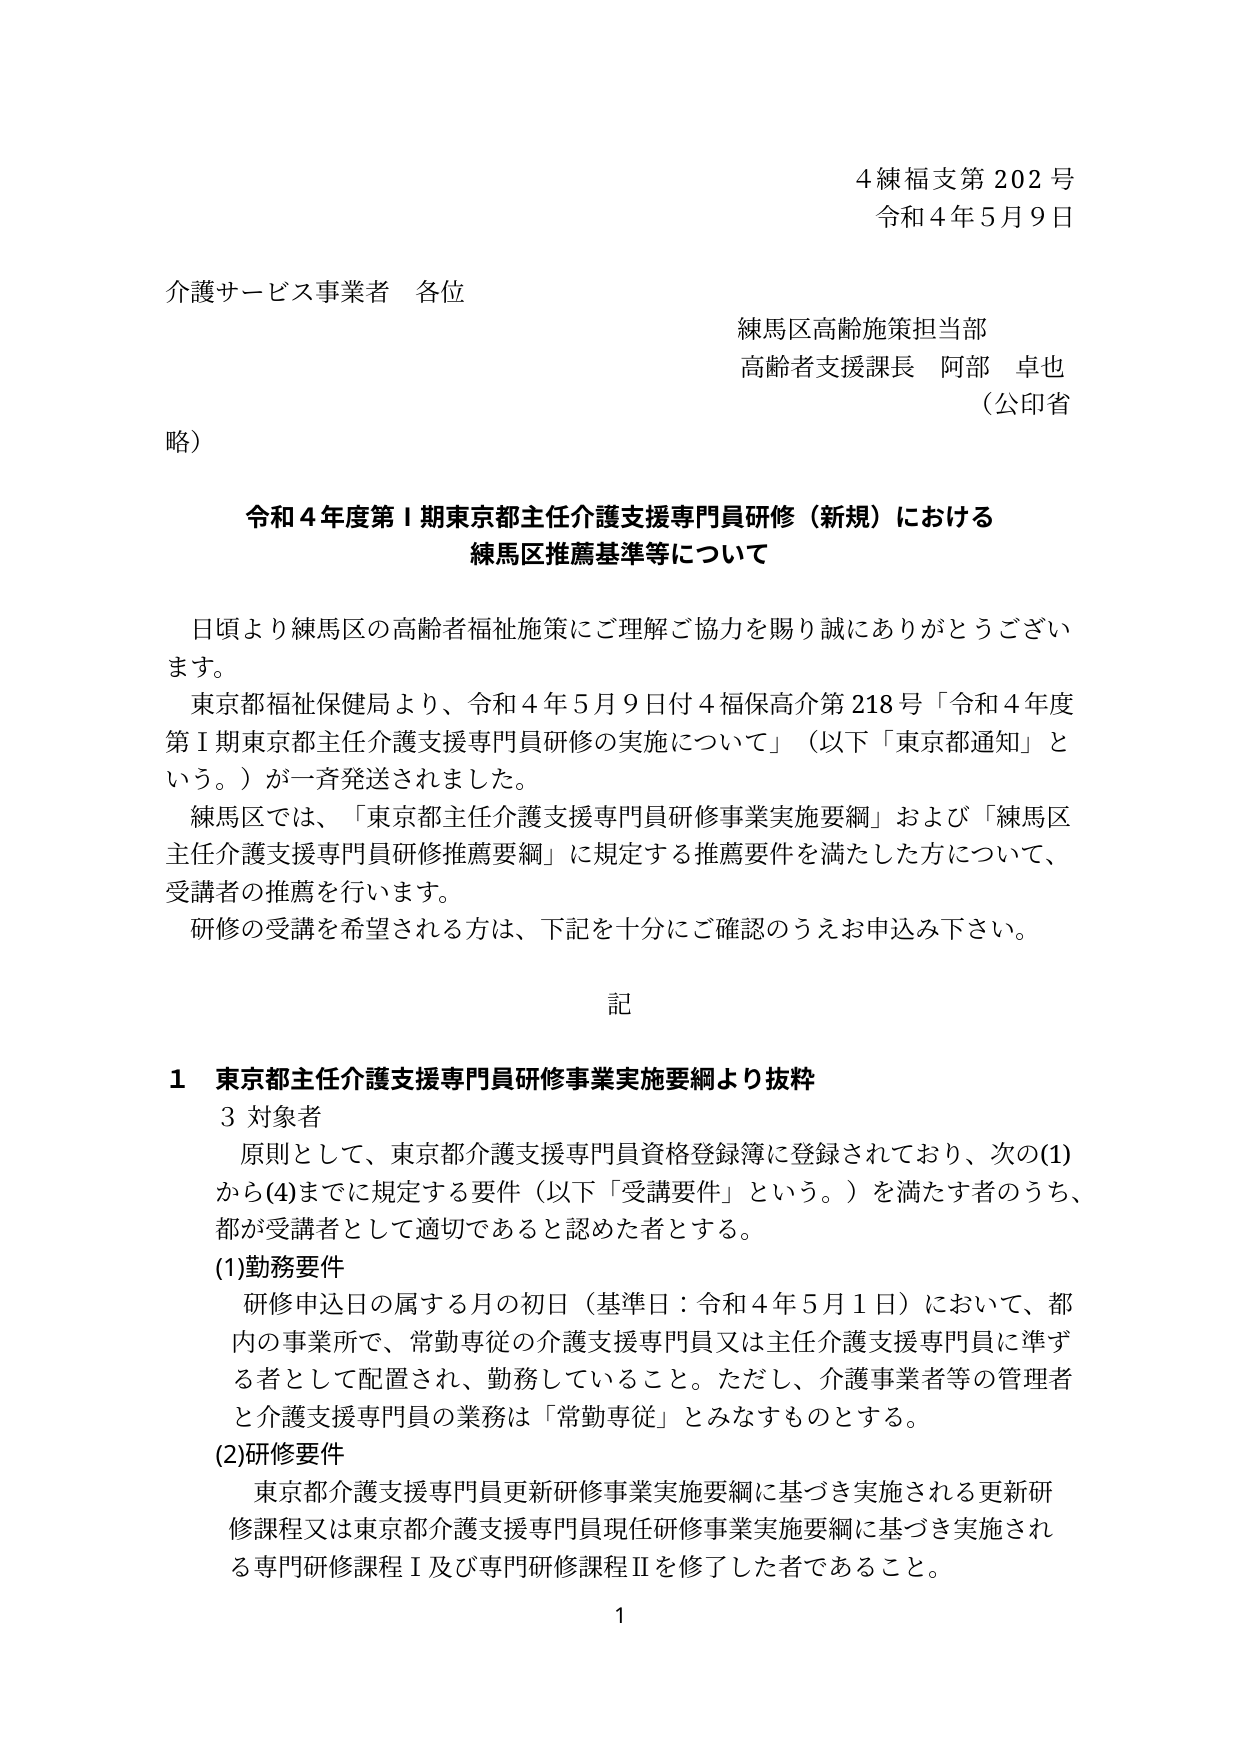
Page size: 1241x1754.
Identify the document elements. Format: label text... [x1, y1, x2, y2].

text 修課程又は東京都介護支援専門員現任研修事業実施要綱に基づき実施され [190, 1509, 1075, 1547]
text 令和４年度第Ⅰ期東京都主任介護支援専門員研修（新規）における [165, 497, 1075, 534]
text 練馬区では、「東京都主任介護支援専門員研修事業実施要綱」および「練馬区主任介護支援専門員研修推薦要綱」に規定する推薦要件を満たした方について、受講者の推薦を行います。 [165, 797, 1075, 909]
text 研修の受講を希望される方は、下記を十分にご確認のうえお申込み下さい。 [165, 909, 1075, 947]
text (1)勤務要件 [165, 1247, 1075, 1284]
text (2)研修要件 [165, 1434, 1075, 1472]
subtitle 記 [165, 984, 1075, 1022]
text １ 東京都主任介護支援専門員研修事業実施要綱より抜粋 [165, 1059, 1075, 1097]
text 原則として、東京都介護支援専門員資格登録簿に登録されており、次の(1) [165, 1134, 1075, 1172]
text （公印省略） [165, 384, 1075, 459]
text ４練福支第202号 [165, 159, 1075, 197]
text ３ 対象者 [165, 1097, 1075, 1134]
text 東京都福祉保健局より、令和４年５月９日付４福保高介第218号「令和４年度第Ⅰ期東京都主任介護支援専門員研修の実施について」（以下「東京都通知」という。）が一斉発送されました。 [165, 684, 1075, 797]
text 東京都介護支援専門員更新研修事業実施要綱に基づき実施される更新研 [190, 1472, 1075, 1509]
text 練馬区推薦基準等について [165, 534, 1075, 572]
text 日頃より練馬区の高齢者福祉施策にご理解ご協力を賜り誠にありがとうございます。 [165, 609, 1075, 684]
text る専門研修課程Ⅰ及び専門研修課程Ⅱを修了した者であること。 [190, 1547, 1075, 1584]
text 都が受講者として適切であると認めた者とする。 [165, 1209, 1075, 1247]
text 練馬区高齢施策担当部 [165, 309, 987, 347]
text 研修申込日の属する月の初日（基準日：令和４年５月１日）において、都内の事業所で、常勤専従の介護支援専門員又は主任介護支援専門員に準ずる者として配置され、勤務していること。ただし、介護事業者等の管理者と介護支援専門員の業務は「常勤専従」とみなすものとする。 [231, 1284, 1075, 1434]
text から(4)までに規定する要件（以下「受講要件」という。）を満たす者のうち、 [165, 1172, 1075, 1209]
text 高齢者支援課長 阿部 卓也 [165, 347, 1075, 384]
text 令和４年５月９日 [165, 197, 1075, 234]
text 介護サービス事業者 各位 [165, 272, 1075, 309]
